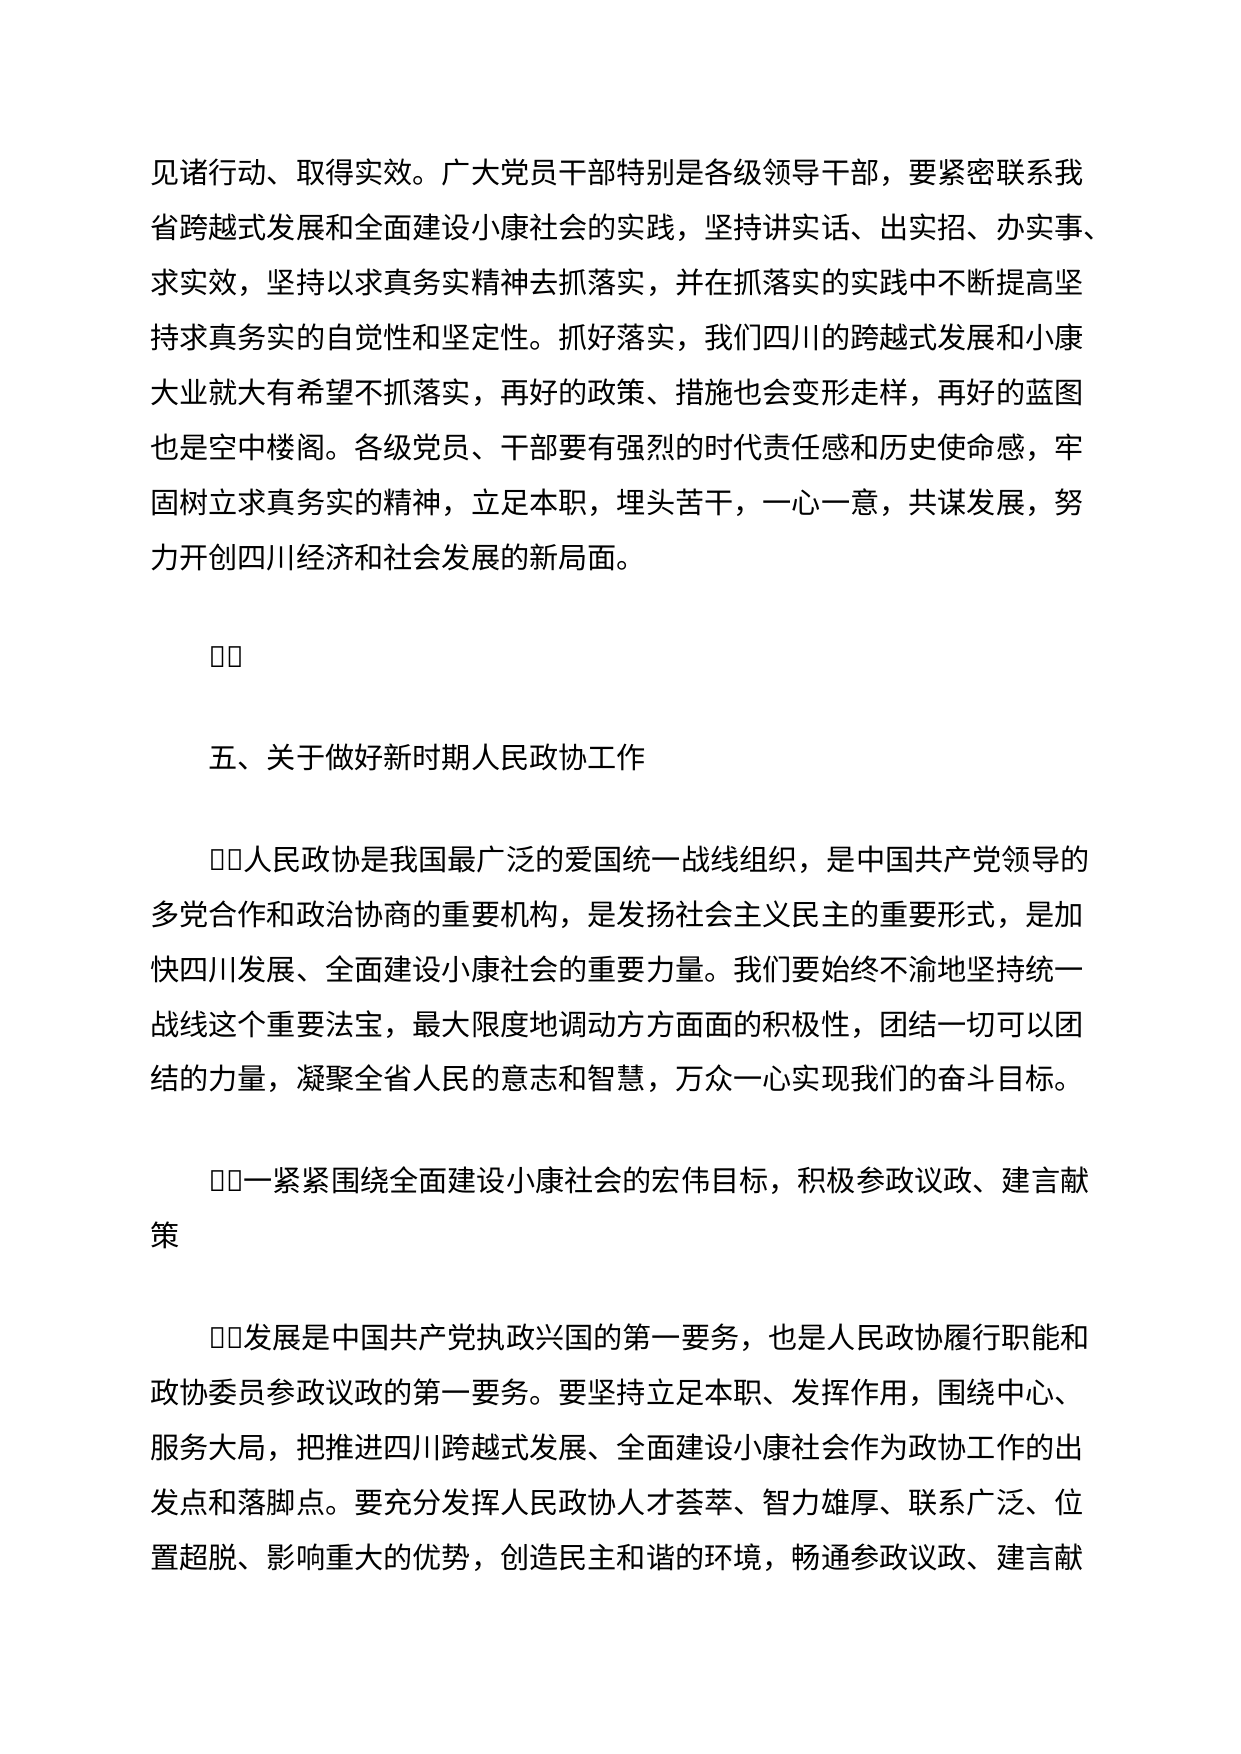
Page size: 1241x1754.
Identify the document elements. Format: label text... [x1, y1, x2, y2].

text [150, 150, 1090, 577]
text  [150, 636, 1090, 676]
text 五、关于做好新时期人民政协工作 [150, 734, 1090, 777]
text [150, 1314, 1090, 1576]
text 人民政协是我国最广泛的爱国统一战线组织，是中国共产党领导的多党合作和政治协商的重要机构，是发扬社会主义民主的重要形式，是加快四川发展、全面建设小康社会的重要力量。我们要始终不渝地坚持统一战线这个重要法宝，最大限度地调动方方面面的积极性，团结一切可以团结的力量，凝聚全省人民的意志和智慧，万众一心实现我们的奋斗目标。 [150, 836, 1090, 1098]
text 一紧紧围绕全面建设小康社会的宏伟目标，积极参政议政、建言献策 [150, 1158, 1090, 1255]
